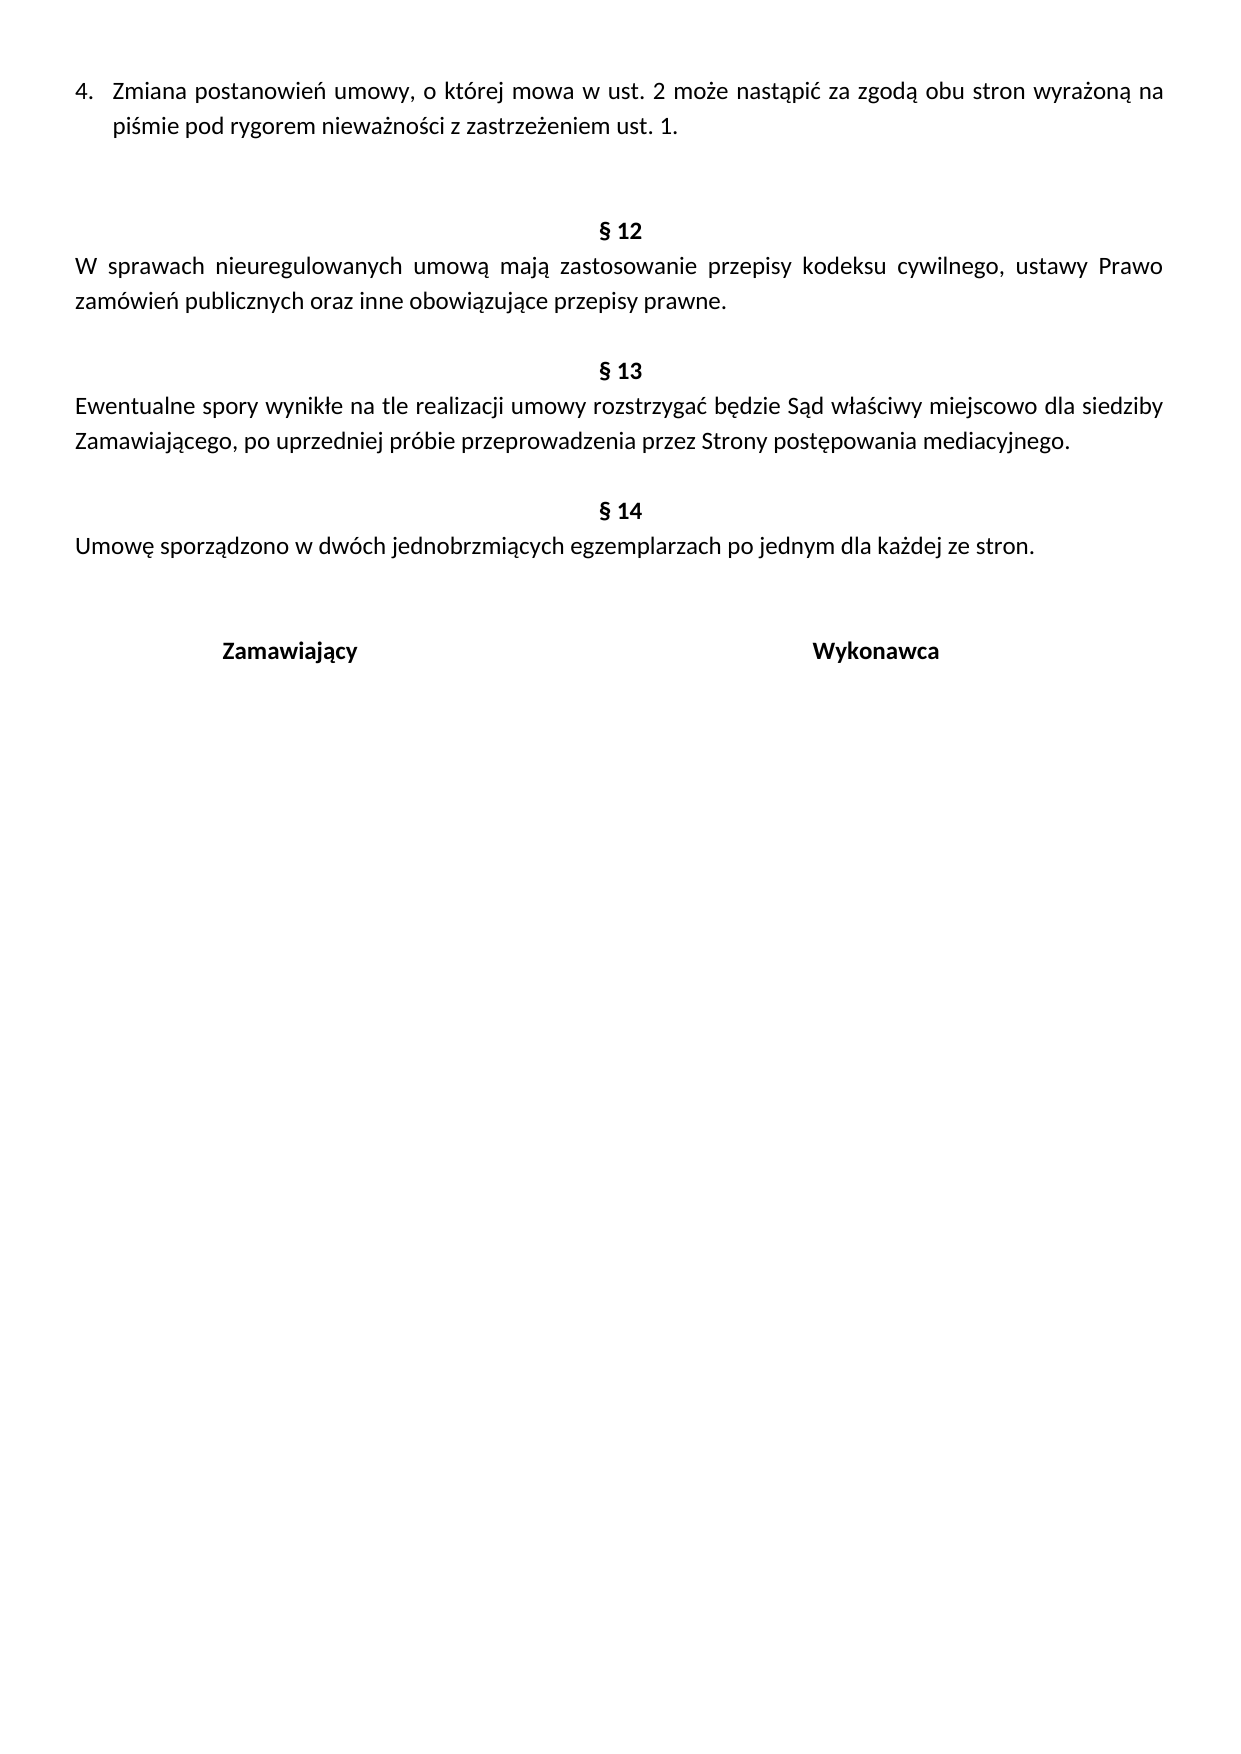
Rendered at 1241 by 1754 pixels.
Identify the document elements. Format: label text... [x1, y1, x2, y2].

list Zmiana postanowień umowy, o której mowa w ust. 2 może nastąpić za zgodą obu stron wyrażoną na piśmie pod rygorem nieważności z zastrzeżeniem ust. 1. [75, 75, 1165, 141]
text Umowę sporządzono w dwóch jednobrzmiących egzemplarzach po jednym dla każdej ze stron. [75, 530, 1165, 561]
text § 12 [75, 215, 1165, 246]
text W sprawach nieuregulowanych umową mają zastosowanie przepisy kodeksu cywilnego, ustawy Prawo zamówień publicznych oraz inne obowiązujące przepisy prawne. [75, 250, 1165, 316]
text Zamawiający Wykonawca [75, 635, 1165, 666]
text Ewentualne spory wynikłe na tle realizacji umowy rozstrzygać będzie Sąd właściwy miejscowo dla siedziby Zamawiającego, po uprzedniej próbie przeprowadzenia przez Strony postępowania mediacyjnego. [75, 390, 1165, 456]
text § 13 [75, 355, 1165, 386]
text § 14 [75, 495, 1165, 526]
